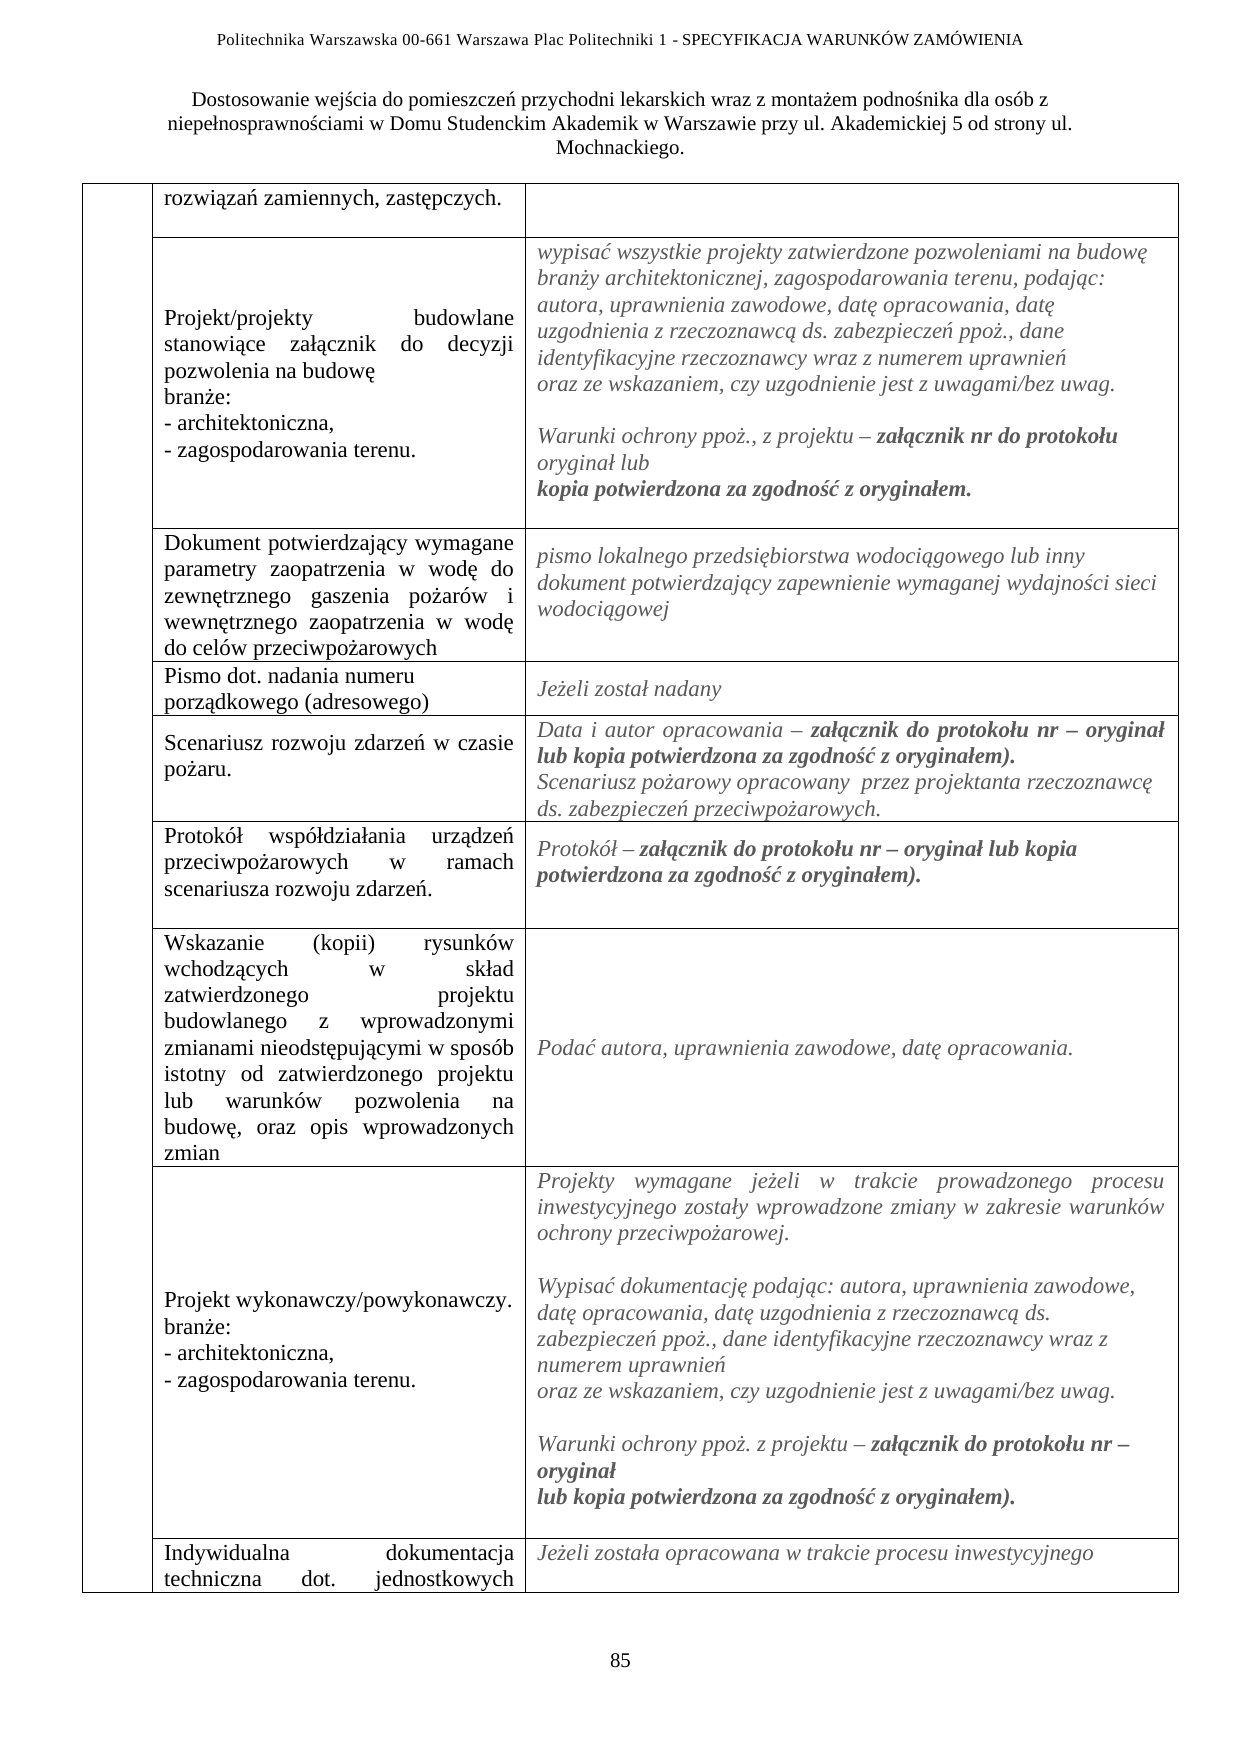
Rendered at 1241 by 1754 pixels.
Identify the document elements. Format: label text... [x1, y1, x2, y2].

table_cell pismo lokalnego przedsiębiorstwa wodociągowego lub inny dokument potwierdzający zapewnienie wymaganej wydajności sieci wodociągowej [526, 529, 1178, 661]
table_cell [153, 184, 525, 237]
table_cell Scenariusz rozwoju zdarzeń w czasie pożaru. [153, 716, 525, 821]
table_cell wypisać wszystkie projekty zatwierdzone pozwoleniami na budowę branży architektonicznej, zagospodarowania terenu, podając: autora, uprawnienia zawodowe, datę opracowania, datę uzgodnienia z rzeczoznawcą ds. zabezpieczeń ppoż., dane identyfikacyjne rzeczoznawcy wraz z numerem uprawnień oraz ze wskazaniem, czy uzgodnienie jest z uwagami/bez uwag. Warunki ochrony ppoż., z projektu – załącznik nr do protokołu oryginał lub kopia potwierdzona za zgodność z oryginałem. [526, 238, 1178, 528]
table_cell Protokół współdziałania urządzeń przeciwpożarowych w ramach scenariusza rozwoju zdarzeń. [153, 822, 525, 927]
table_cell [526, 1539, 1178, 1592]
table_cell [526, 184, 1178, 237]
table_cell Projekt wykonawczy/powykonawczy. branże: - architektoniczna, - zagospodarowania terenu. [153, 1167, 525, 1538]
table_cell Wskazanie (kopii) rysunków wchodzących w skład zatwierdzonego projektu budowlanego z wprowadzonymi zmianami nieodstępującymi w sposób istotny od zatwierdzonego projektu lub warunków pozwolenia na budowę, oraz opis wprowadzonych zmian [153, 929, 525, 1166]
table_cell Podać autora, uprawnienia zawodowe, datę opracowania. [526, 929, 1178, 1166]
table_cell Jeżeli został nadany [526, 662, 1178, 714]
table_cell Pismo dot. nadania numeru porządkowego (adresowego) [153, 662, 525, 714]
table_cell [153, 1539, 525, 1592]
table_cell Protokół – załącznik do protokołu nr – oryginał lub kopia potwierdzona za zgodność z oryginałem). [526, 822, 1178, 927]
table_cell Projekt/projekty budowlane stanowiące załącznik do decyzji pozwolenia na budowę branże: - architektoniczna, - zagospodarowania terenu. [153, 238, 525, 528]
table_cell Projekty wymagane jeżeli w trakcie prowadzonego procesu inwestycyjnego zostały wprowadzone zmiany w zakresie warunków ochrony przeciwpożarowej. Wypisać dokumentację podając: autora, uprawnienia zawodowe, datę opracowania, datę uzgodnienia z rzeczoznawcą ds. zabezpieczeń ppoż., dane identyfikacyjne rzeczoznawcy wraz z numerem uprawnień oraz ze wskazaniem, czy uzgodnienie jest z uwagami/bez uwag. Warunki ochrony ppoż. z projektu – załącznik do protokołu nr – oryginał lub kopia potwierdzona za zgodność z oryginałem). [526, 1167, 1178, 1538]
table_cell Dokument potwierdzający wymagane parametry zaopatrzenia w wodę do zewnętrznego gaszenia pożarów i wewnętrznego zaopatrzenia w wodę do celów przeciwpożarowych [153, 529, 525, 661]
table_cell Data i autor opracowania – załącznik do protokołu nr – oryginał lub kopia potwierdzona za zgodność z oryginałem). Scenariusz pożarowy opracowany przez projektanta rzeczoznawcę ds. zabezpieczeń przeciwpożarowych. [526, 716, 1178, 821]
